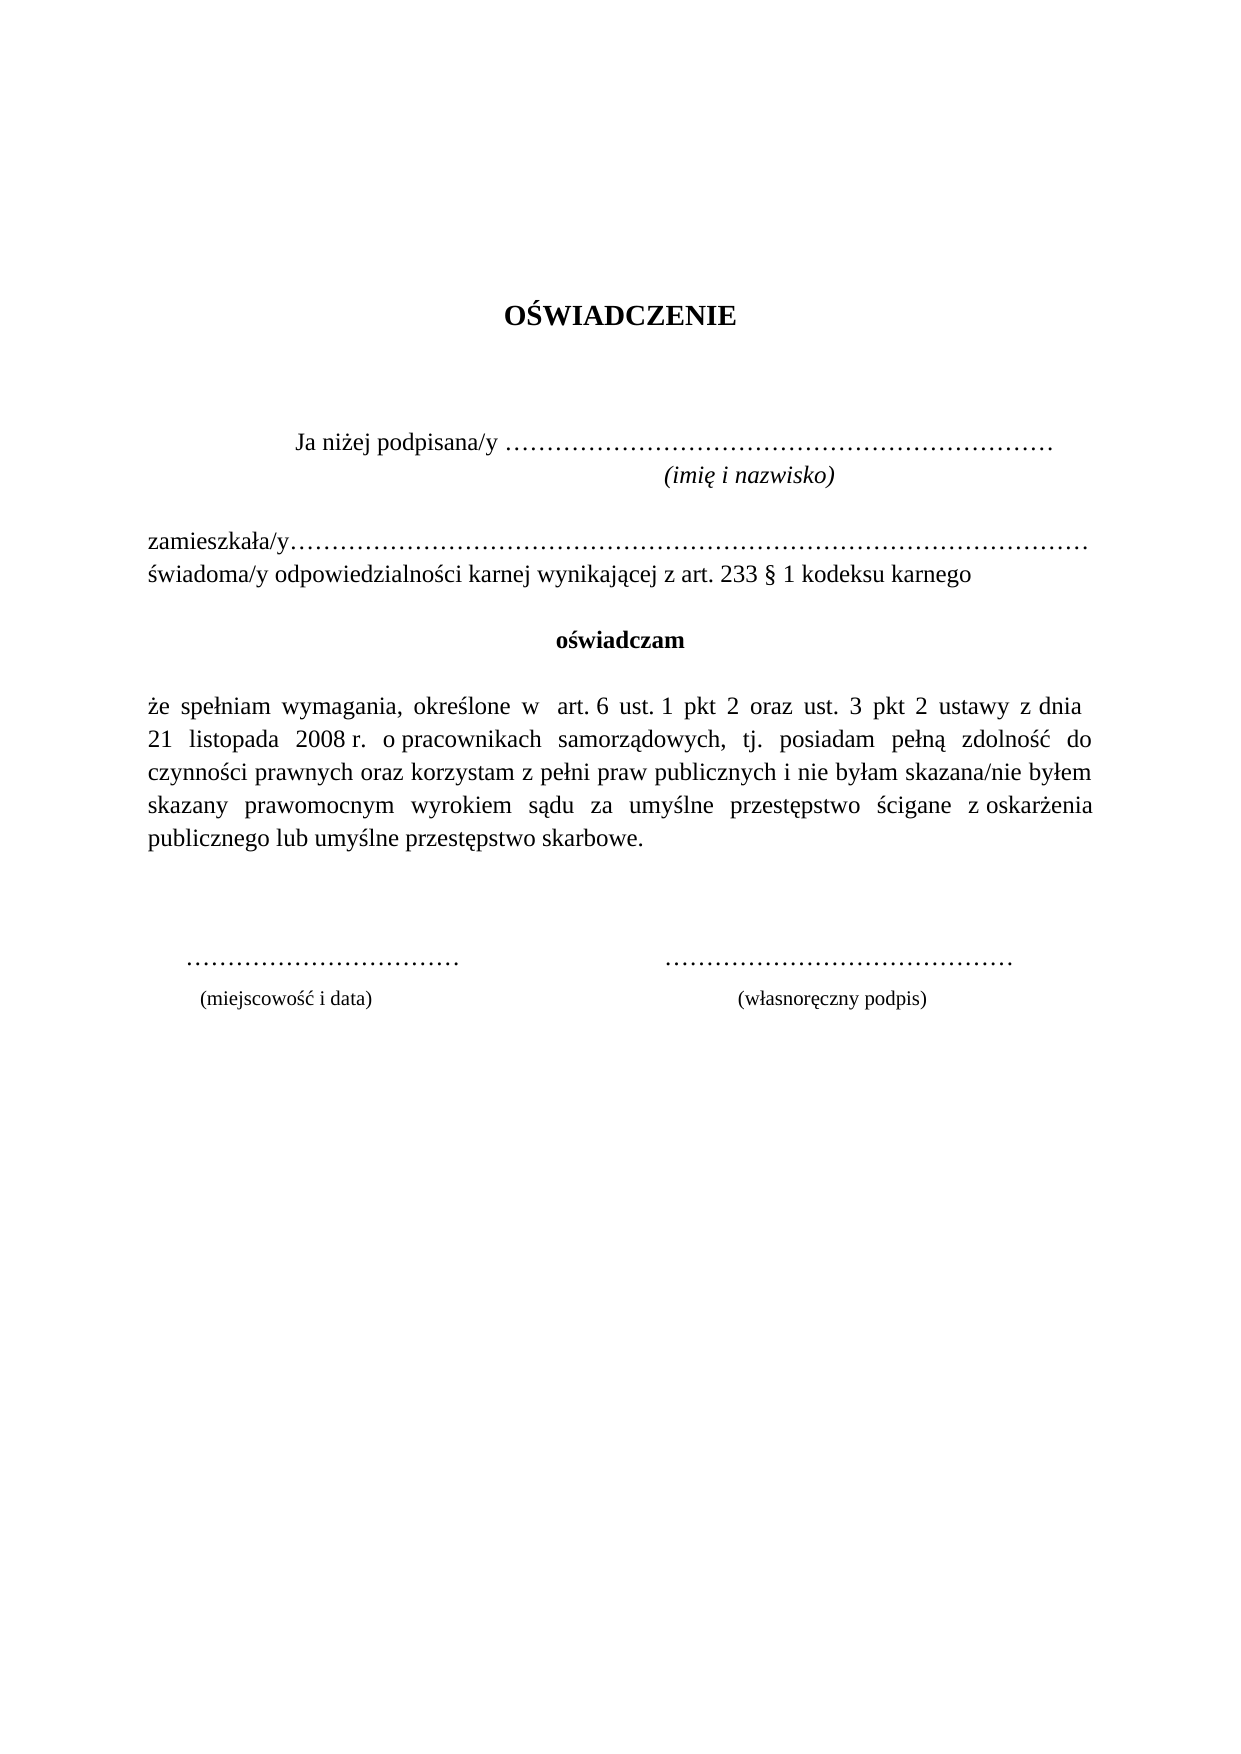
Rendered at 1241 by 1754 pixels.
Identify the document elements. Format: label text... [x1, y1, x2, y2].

text …………………………… …………………………………… [148, 942, 1093, 971]
text zamieszkała/y…………………………………………………………………………………… [148, 526, 1093, 554]
text oświadczam [148, 625, 1093, 654]
text (imię i nazwisko) [148, 460, 1093, 488]
text OŚWIADCZENIE [148, 298, 1093, 332]
text Ja niżej podpisana/y ………………………………………………………… [148, 427, 1093, 456]
text że spełniam wymagania, określone w art. 6 ust. 1 pkt 2 oraz ust. 3 pkt 2 ustawy z dnia 21 listopada 2008 r. o pracownikach samorządowych, tj. posiadam pełną zdolność do czynności prawnych oraz korzystam z pełni praw publicznych i nie byłam skazana/nie byłem skazany prawomocnym wyrokiem sądu za umyślne przestępstwo ścigane z oskarżenia publicznego lub umyślne przestępstwo skarbowe. [148, 691, 1093, 852]
text świadoma/y odpowiedzialności karnej wynikającej z art. 233 § 1 kodeksu karnego [148, 559, 1093, 588]
text (miejscowość i data) (własnoręczny podpis) [148, 985, 1093, 1009]
